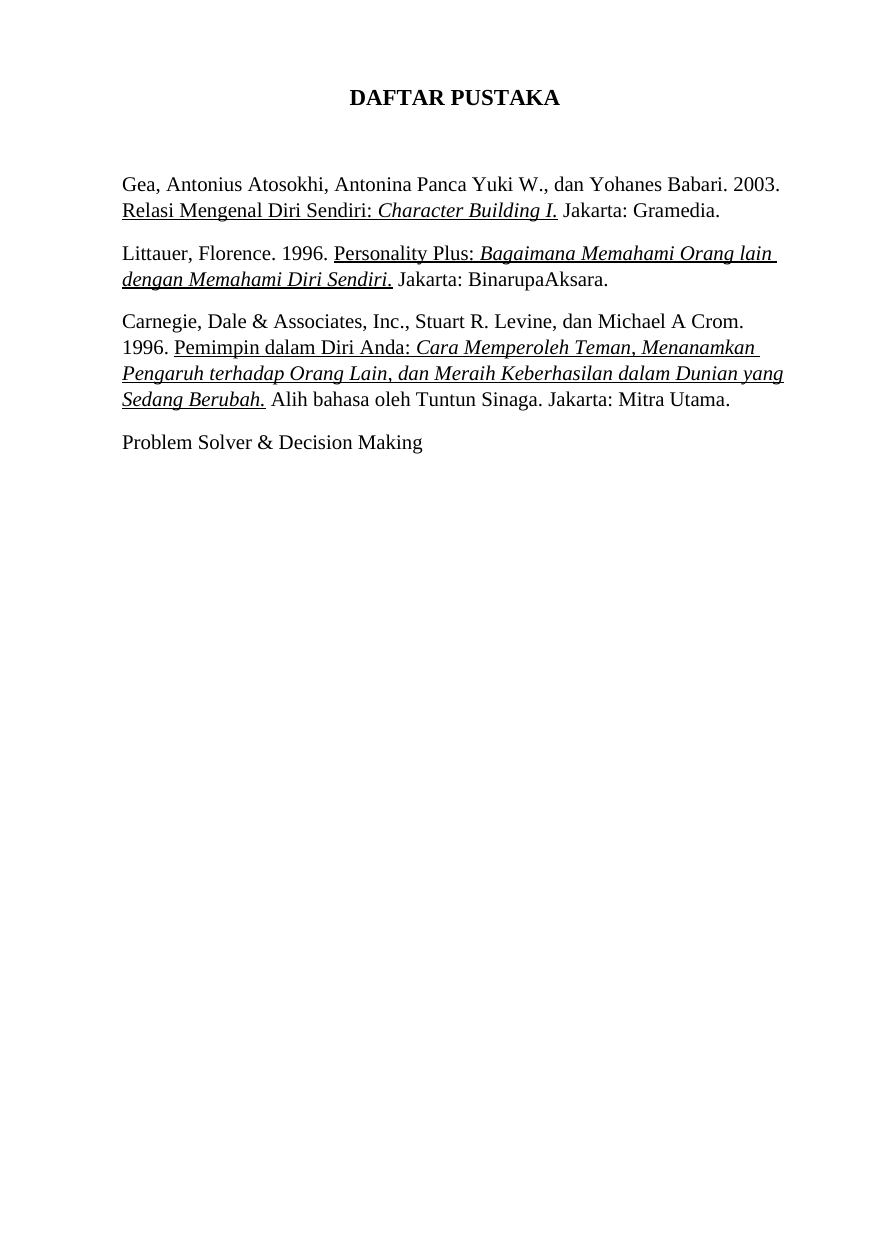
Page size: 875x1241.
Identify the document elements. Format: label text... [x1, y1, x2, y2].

text Littauer, Florence. 1996. Personality Plus: Bagaimana Memahami Orang lain dengan Memahami Diri Sendiri. Jakarta: BinarupaAksara. [122, 241, 787, 291]
text Gea, Antonius Atosokhi, Antonina Panca Yuki W., dan Yohanes Babari. 2003. Relasi Mengenal Diri Sendiri: Character Building I. Jakarta: Gramedia. [122, 172, 787, 222]
text Problem Solver & Decision Making [122, 429, 787, 454]
list DAFTAR PUSTAKA [122, 84, 787, 111]
text Carnegie, Dale & Associates, Inc., Stuart R. Levine, dan Michael A Crom. 1996. Pemimpin dalam Diri Anda: Cara Memperoleh Teman, Menanamkan Pengaruh terhadap Orang Lain, dan Meraih Keberhasilan dalam Dunian yang Sedang Berubah. Alih bahasa oleh Tuntun Sinaga. Jakarta: Mitra Utama. [122, 309, 787, 411]
